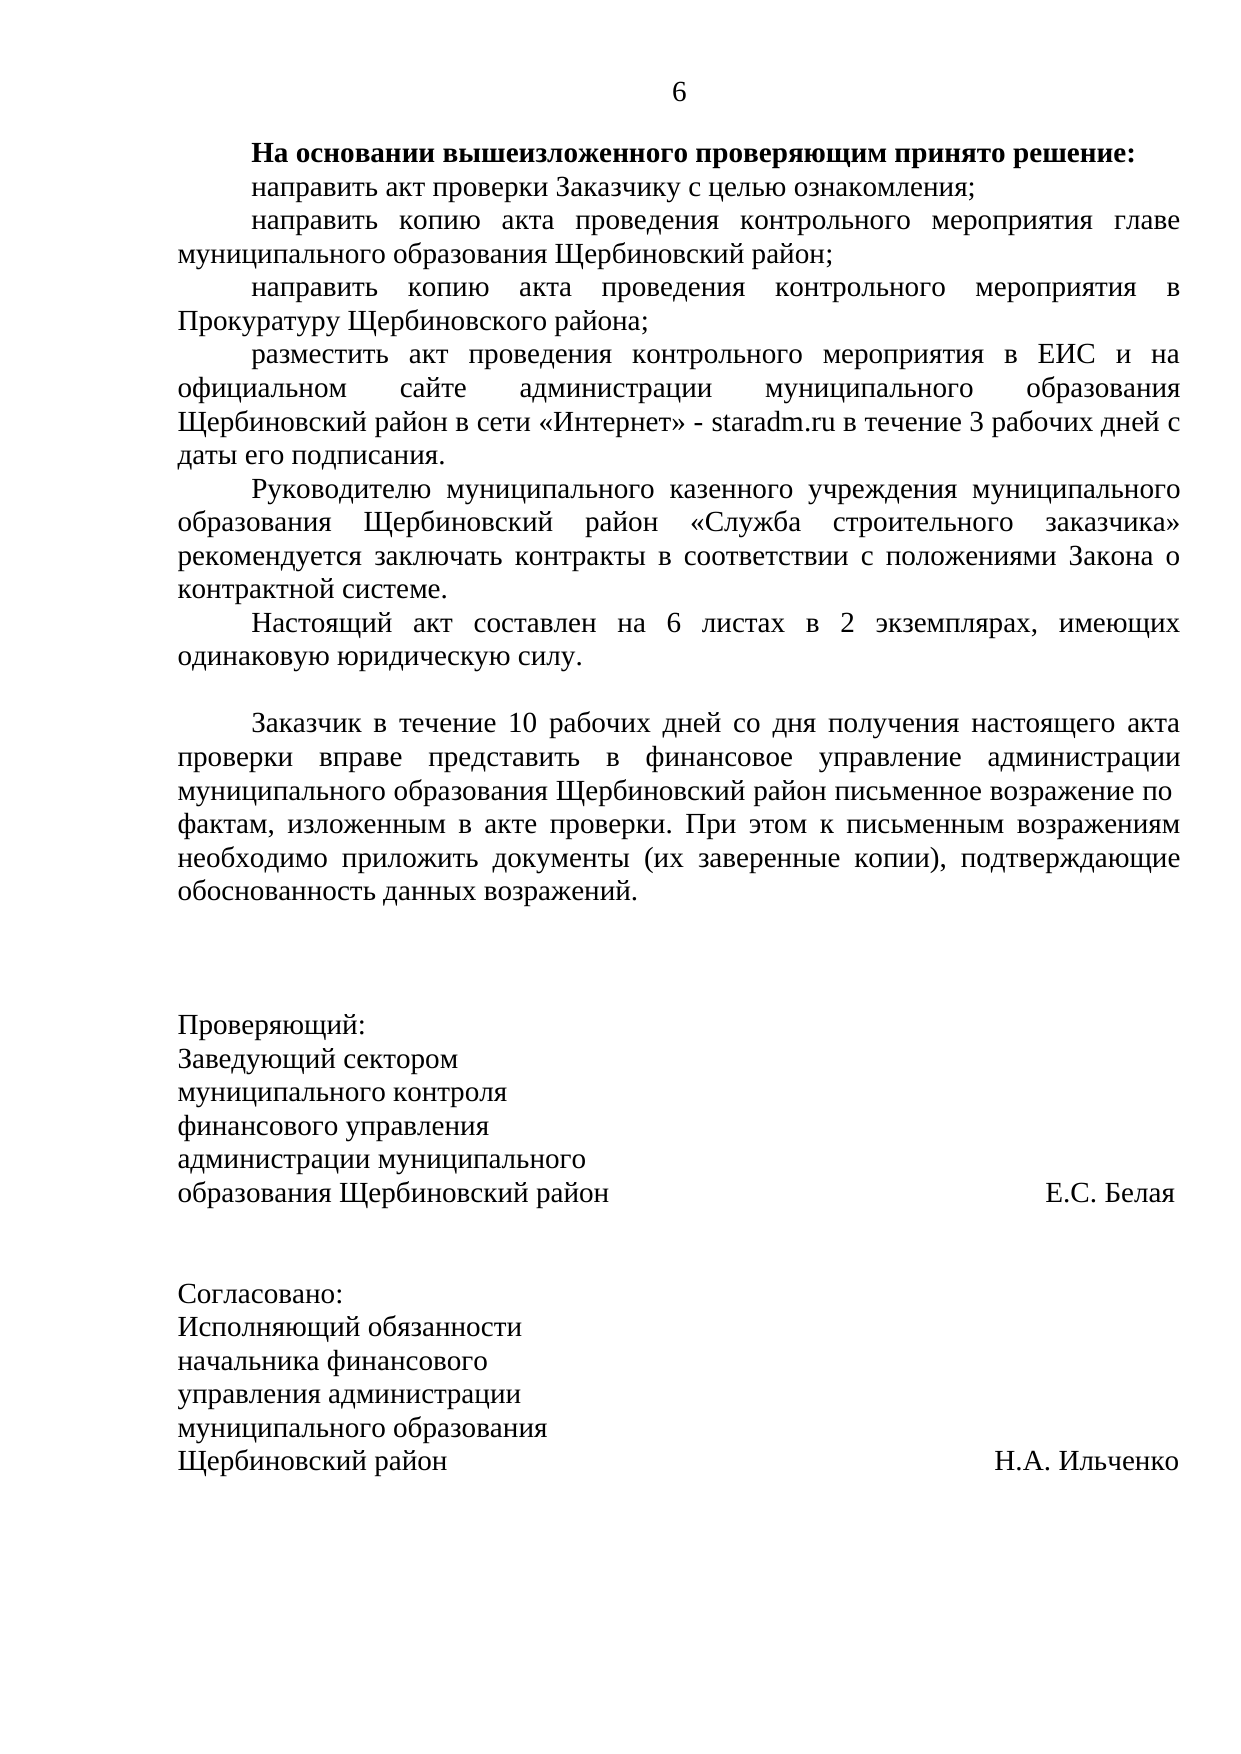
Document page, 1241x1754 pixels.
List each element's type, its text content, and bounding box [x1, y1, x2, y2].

text направить акт проверки Заказчику с целью ознакомления; [177, 169, 1181, 202]
text направить копию акта проведения контрольного мероприятия главе муниципального образования Щербиновский район; [177, 202, 1181, 269]
text направить копию акта проведения контрольного мероприятия в Прокуратуру Щербиновского района; [177, 269, 1181, 337]
text Заведующий сектором муниципального контроля финансового управления [177, 1041, 1181, 1142]
text Согласовано: [177, 1276, 1181, 1309]
text Проверяющий: [177, 1007, 1181, 1041]
text На основании вышеизложенного проверяющим принято решение: [177, 135, 1181, 169]
text администрации муниципального [177, 1142, 1181, 1175]
text Заказчик в течение 10 рабочих дней со дня получения настоящего акта проверки вправе представить в финансовое управление администрации муниципального образования Щербиновский район письменное возражение по фактам, изложенным в акте проверки. При этом к письменным возражениям необходимо приложить документы (их заверенные копии), подтверждающие обоснованность данных возражений. [177, 706, 1181, 907]
text Исполняющий обязанности начальника финансового управления администрации муниципального образования Щербиновский район Н.А. Ильченко [177, 1309, 1181, 1477]
text образования Щербиновский район Е.С. Белая [177, 1175, 1181, 1209]
text Настоящий акт составлен на 6 листах в 2 экземплярах, имеющих одинаковую юридическую силу. [177, 605, 1181, 672]
text Руководителю муниципального казенного учреждения муниципального образования Щербиновский район «Служба строительного заказчика» рекомендуется заключать контракты в соответствии с положениями Закона о контрактной системе. [177, 471, 1181, 605]
text разместить акт проведения контрольного мероприятия в ЕИС и на официальном сайте администрации муниципального образования Щербиновский район в сети «Интернет» - staradm.ru в течение 3 рабочих дней с даты его подписания. [177, 337, 1181, 471]
